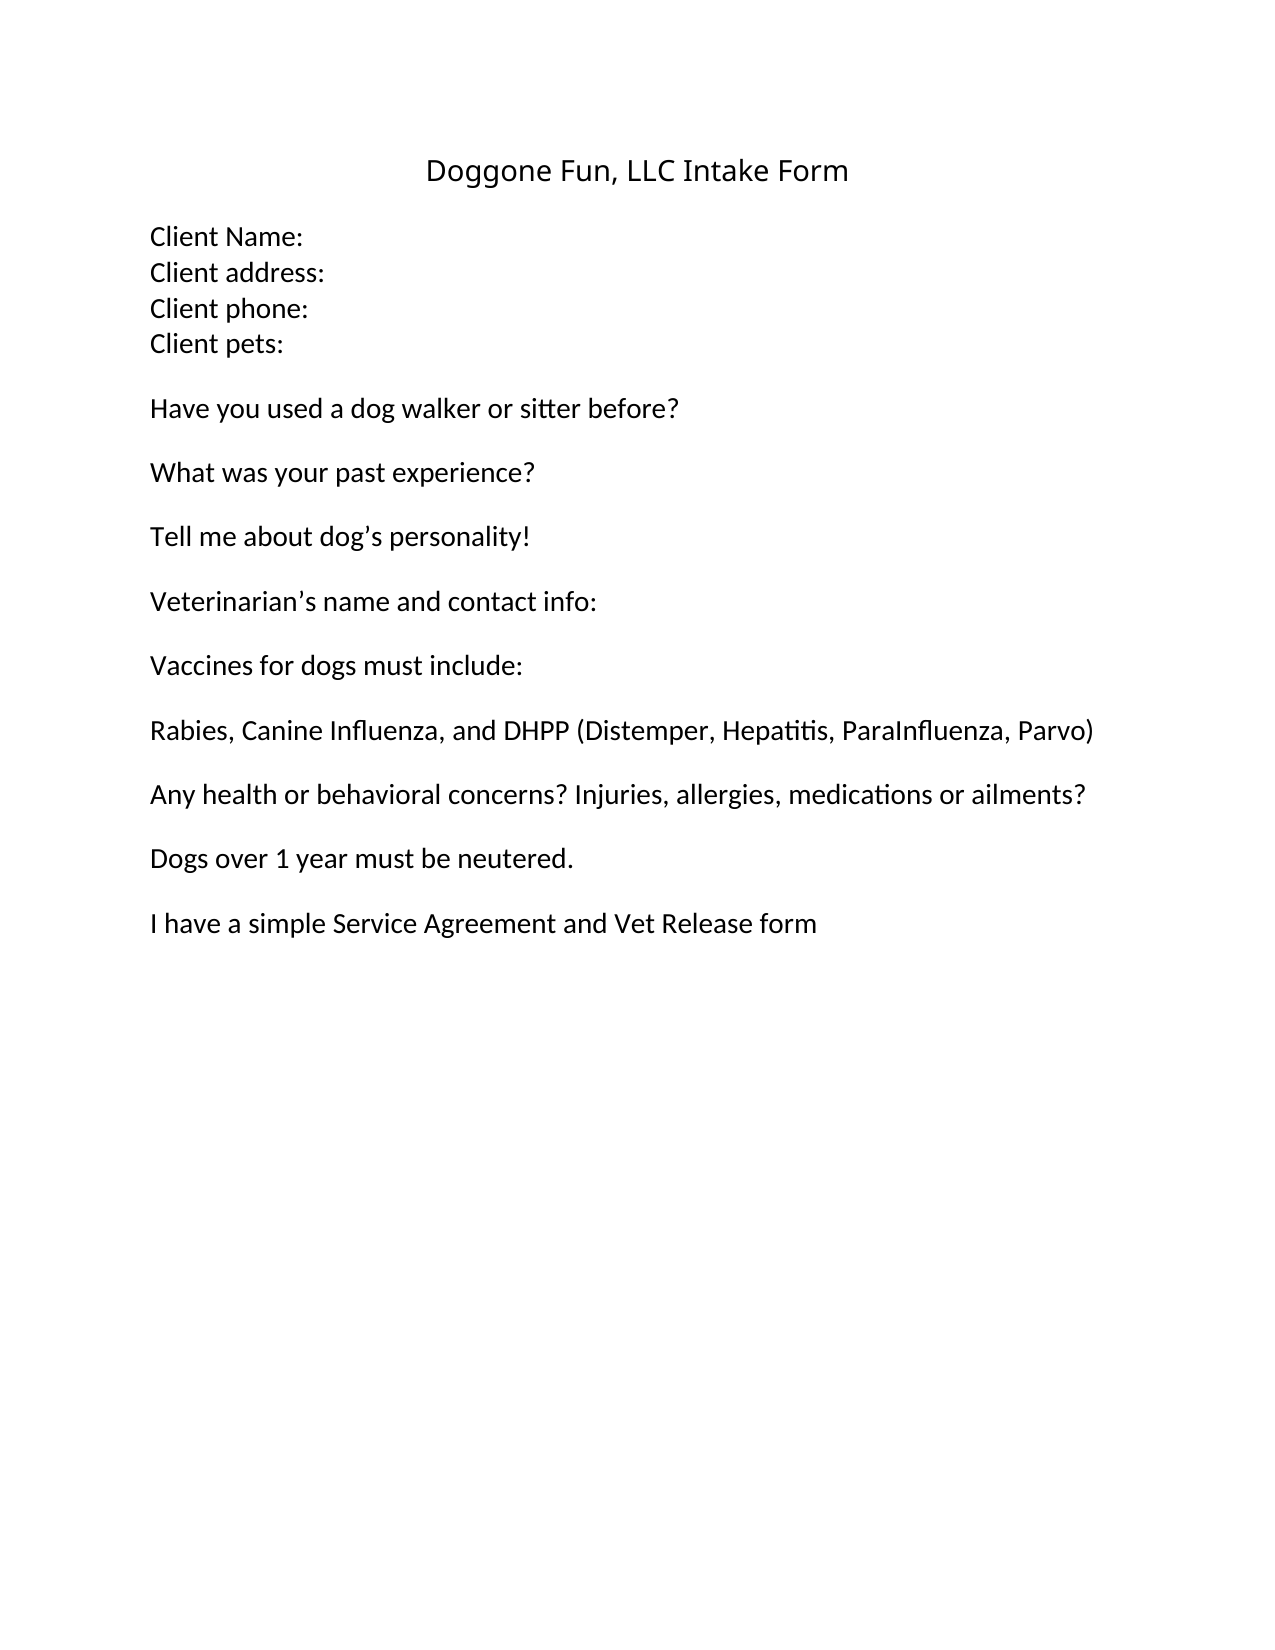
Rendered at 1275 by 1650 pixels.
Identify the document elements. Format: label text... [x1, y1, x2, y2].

text Client address: [150, 254, 1125, 290]
text Any health or behavioral concerns? Injuries, allergies, medications or ailments? [150, 776, 1125, 812]
text Veterinarian’s name and contact info: [150, 583, 1125, 618]
text Vaccines for dogs must include: [150, 647, 1125, 683]
text Dogs over 1 year must be neutered. [150, 840, 1125, 876]
text Client pets: [150, 325, 1125, 361]
text What was your past experience? [150, 454, 1125, 490]
text Tell me about dog’s personality! [150, 518, 1125, 554]
text I have a simple Service Agreement and Vet Release form [150, 905, 1125, 940]
text Client Name: [150, 218, 1125, 254]
text Client phone: [150, 290, 1125, 325]
text Have you used a dog walker or sitter before? [150, 390, 1125, 425]
text Rabies, Canine Influenza, and DHPP (Distemper, Hepatitis, ParaInfluenza, Parvo) [150, 712, 1125, 747]
text Doggone Fun, LLC Intake Form [150, 150, 1125, 190]
